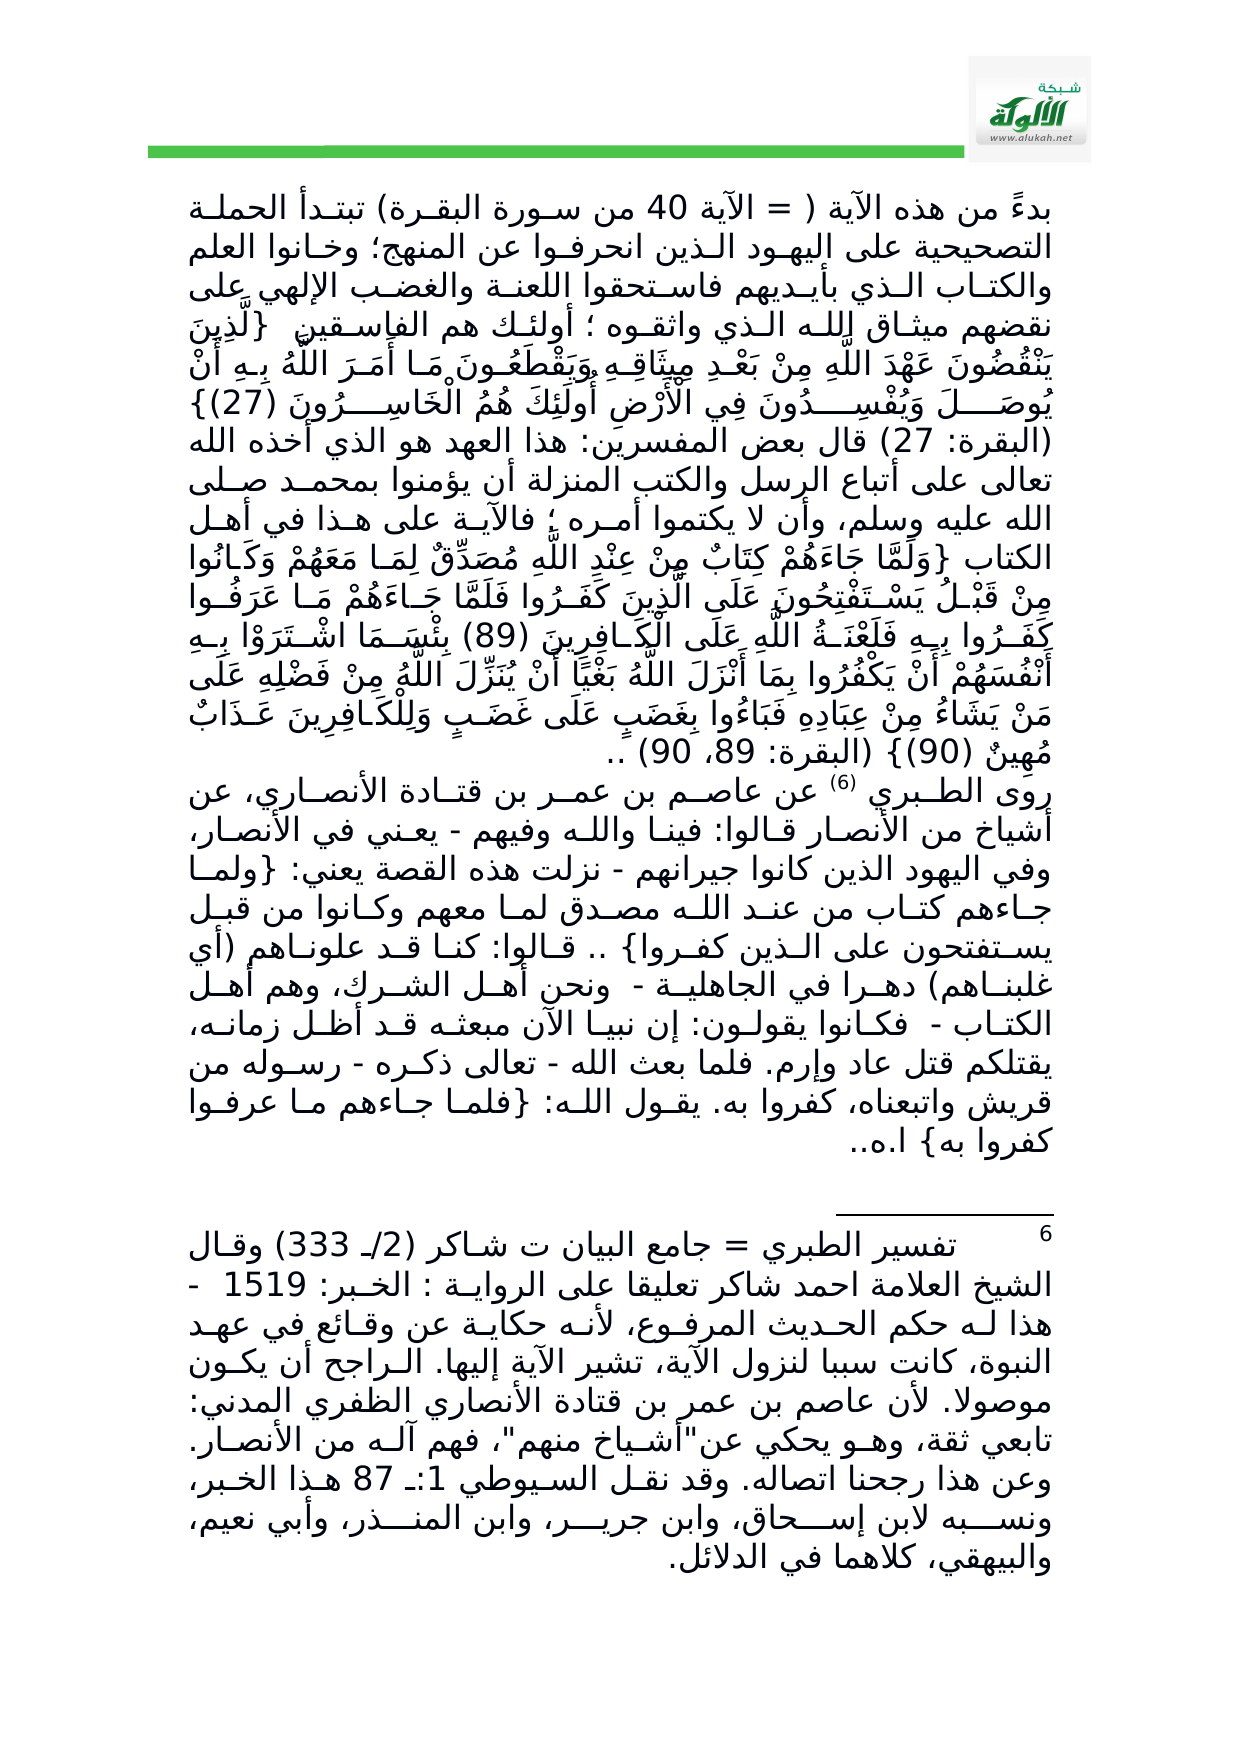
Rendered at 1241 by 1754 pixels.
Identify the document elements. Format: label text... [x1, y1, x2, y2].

text بدءً من هذه الآية ( = الآية 40 من سورة البقرة) تبتدأ الحملة التصحيحية على اليهود الذين انحرفوا عن المنهج؛ وخانوا العلم والكتاب الذي بأيديهم فاستحقوا اللعنة والغضب الإلهي على نقضهم ميثاق الله الذي واثقوه ؛ أولئك هم الفاسقين {لَّذِينَ يَنْقُضُونَ عَهْدَ اللَّهِ مِنْ بَعْدِ مِيثَاقِهِ وَيَقْطَعُونَ مَا أَمَرَ اللَّهُ بِهِ أَنْ يُوصَلَ وَيُفْسِدُونَ فِي الْأَرْضِ أُولَئِكَ هُمُ الْخَاسِرُونَ (27)} (البقرة: 27) قال بعض المفسرين: هذا العهد هو الذي أخذه الله تعالى على أتباع الرسل والكتب المنزلة أن يؤمنوا بمحمد صلى الله عليه وسلم، وأن لا يكتموا أمره ؛ فالآية على هذا في أهل الكتاب {وَلَمَّا جَاءَهُمْ كِتَابٌ مِنْ عِنْدِ اللَّهِ مُصَدِّقٌ لِمَا مَعَهُمْ وَكَانُوا مِنْ قَبْلُ يَسْتَفْتِحُونَ عَلَى الَّذِينَ كَفَرُوا فَلَمَّا جَاءَهُمْ مَا عَرَفُوا كَفَرُوا بِهِ فَلَعْنَةُ اللَّهِ عَلَى الْكَافِرِينَ (89) بِئْسَمَا اشْتَرَوْا بِهِ أَنْفُسَهُمْ أَنْ يَكْفُرُوا بِمَا أَنْزَلَ اللَّهُ بَغْيًا أَنْ يُنَزِّلَ اللَّهُ مِنْ فَضْلِهِ عَلَى مَنْ يَشَاءُ مِنْ عِبَادِهِ فَبَاءُوا بِغَضَبٍ عَلَى غَضَبٍ وَلِلْكَافِرِينَ عَذَابٌ مُهِينٌ (90)} (البقرة: 89، 90) .. [187, 158, 1053, 772]
text روى الطبري () عن عاصم بن عمر بن قتادة الأنصاري، عن أشياخ من الأنصار قالوا: فينا والله وفيهم - يعني في الأنصار، وفي اليهود الذين كانوا جيرانهم - نزلت هذه القصة يعني: {ولما جاءهم كتاب من عند الله مصدق لما معهم وكانوا من قبل يستفتحون على الذين كفروا} .. قالوا: كنا قد علوناهم (أي غلبناهم) دهرا في الجاهلية - ونحن أهل الشرك، وهم أهل الكتاب - فكانوا يقولون: إن نبيا الآن مبعثه قد أظل زمانه، يقتلكم قتل عاد وإرم. فلما بعث الله - تعالى ذكره - رسوله من قريش واتبعناه، كفروا به. يقول الله: {فلما جاءهم ما عرفوا كفروا به} ا.ه.. [187, 772, 1053, 1160]
